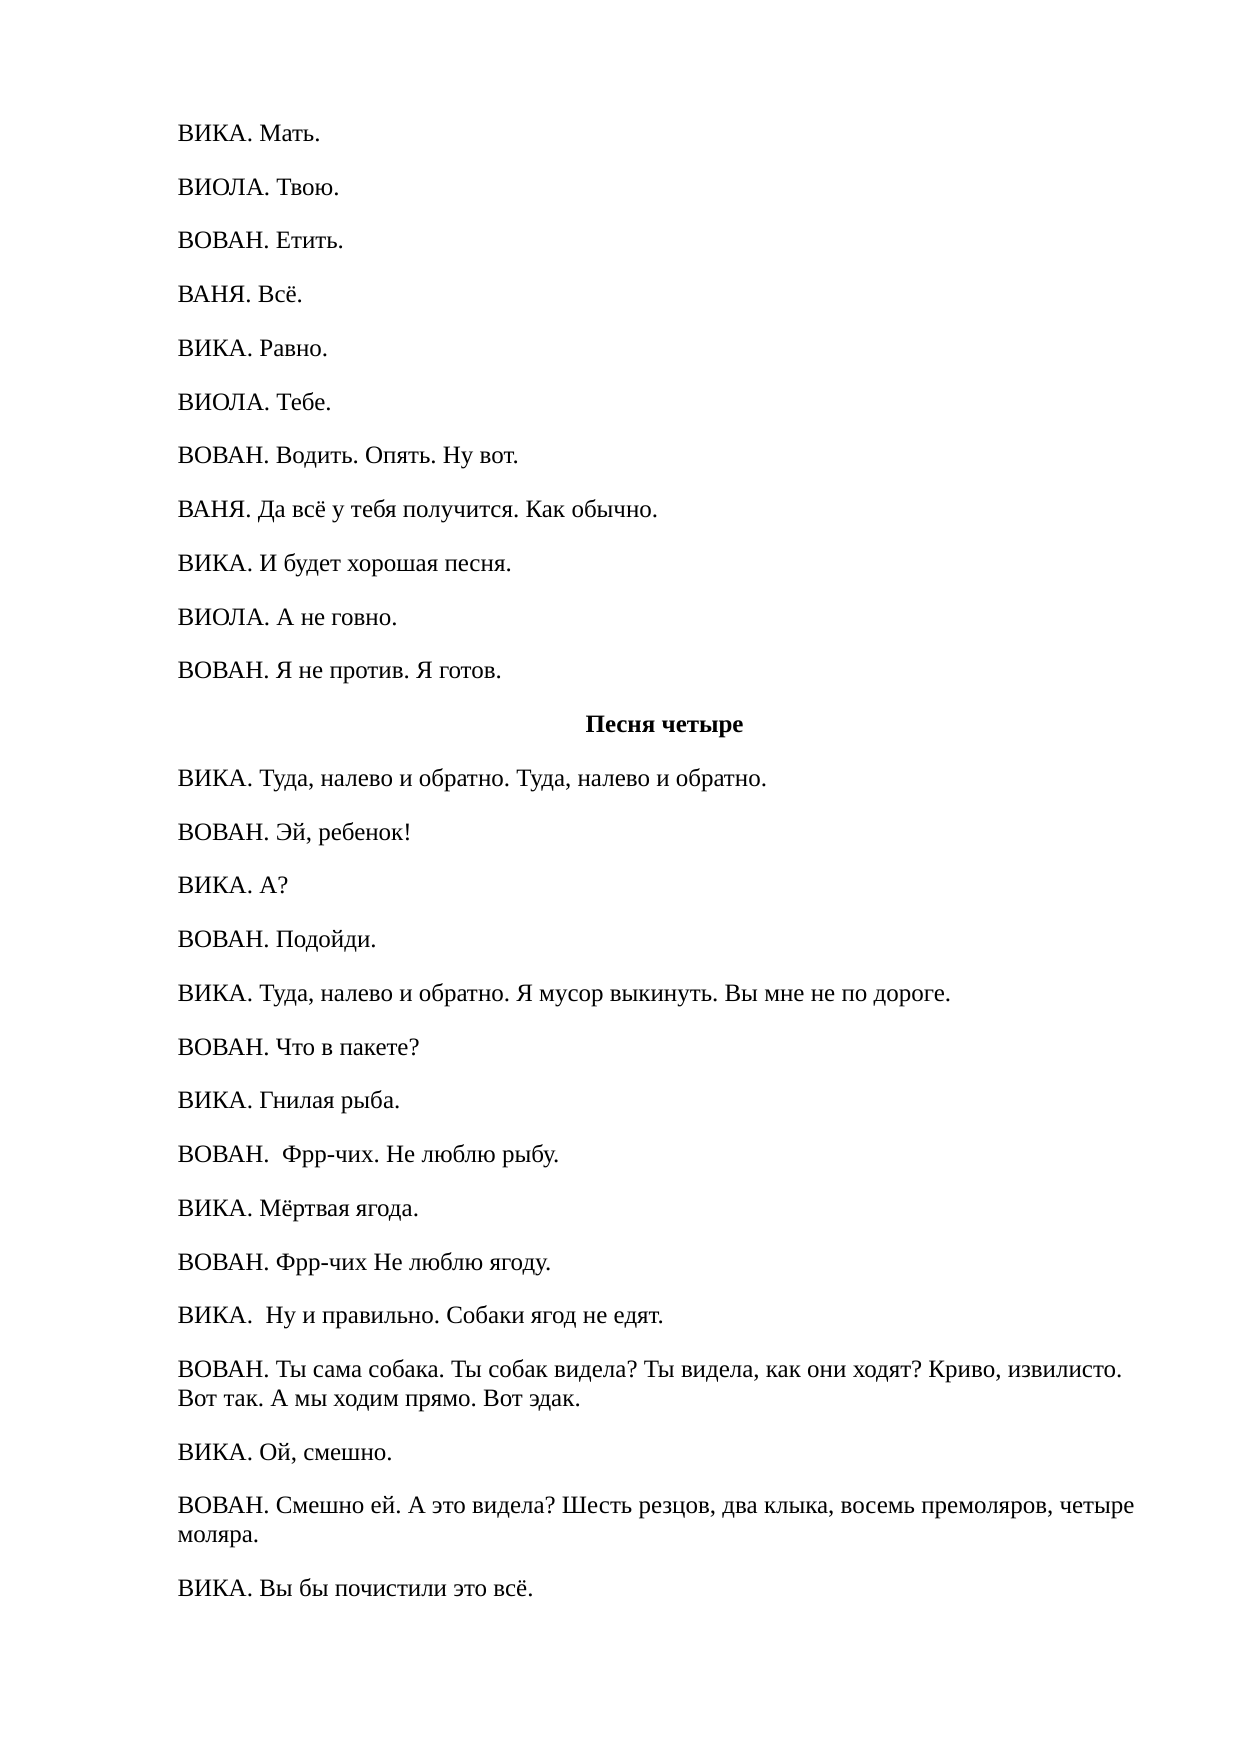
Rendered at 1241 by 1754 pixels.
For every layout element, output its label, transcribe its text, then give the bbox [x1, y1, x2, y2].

text Песня четыре [177, 709, 1152, 738]
text ВОВАН. Смешно ей. А это видела? Шесть резцов, два клыка, восемь премоляров, четыре моляра. [177, 1491, 1152, 1548]
text ВАНЯ. Да всё у тебя получится. Как обычно. [177, 494, 1152, 523]
text ВОВАН. Ты сама собака. Ты собак видела? Ты видела, как они ходят? Криво, извилисто. Вот так. А мы ходим прямо. Вот эдак. [177, 1354, 1152, 1412]
text ВОВАН. Что в пакете? [177, 1032, 1152, 1061]
text ВИКА. Туда, налево и обратно. Я мусор выкинуть. Вы мне не по дороге. [177, 978, 1152, 1007]
text ВИКА. Ой, смешно. [177, 1437, 1152, 1466]
text ВИКА. Туда, налево и обратно. Туда, налево и обратно. [177, 763, 1152, 792]
text ВОВАН. Фрр-чих Не люблю ягоду. [177, 1247, 1152, 1276]
text ВИКА. Мать. [177, 118, 1152, 147]
text ВИКА. Мёртвая ягода. [177, 1193, 1152, 1222]
text ВИКА. И будет хорошая песня. [177, 548, 1152, 577]
text ВАНЯ. Всё. [177, 279, 1152, 308]
text ВОВАН. Етить. [177, 226, 1152, 254]
text ВОВАН. Фрр-чих. Не люблю рыбу. [177, 1139, 1152, 1168]
text ВОВАН. Я не против. Я готов. [177, 656, 1152, 684]
text ВИОЛА. Тебе. [177, 387, 1152, 416]
text ВИКА. Равно. [177, 333, 1152, 362]
text ВИОЛА. Твою. [177, 172, 1152, 201]
text ВИКА. Ну и правильно. Собаки ягод не едят. [177, 1301, 1152, 1329]
text ВОВАН. Эй, ребенок! [177, 817, 1152, 846]
text ВИКА. Вы бы почистили это всё. [177, 1573, 1152, 1602]
text ВИКА. А? [177, 871, 1152, 899]
text ВОВАН. Водить. Опять. Ну вот. [177, 441, 1152, 469]
text ВИОЛА. А не говно. [177, 602, 1152, 631]
text ВОВАН. Подойди. [177, 924, 1152, 953]
text ВИКА. Гнилая рыба. [177, 1086, 1152, 1114]
